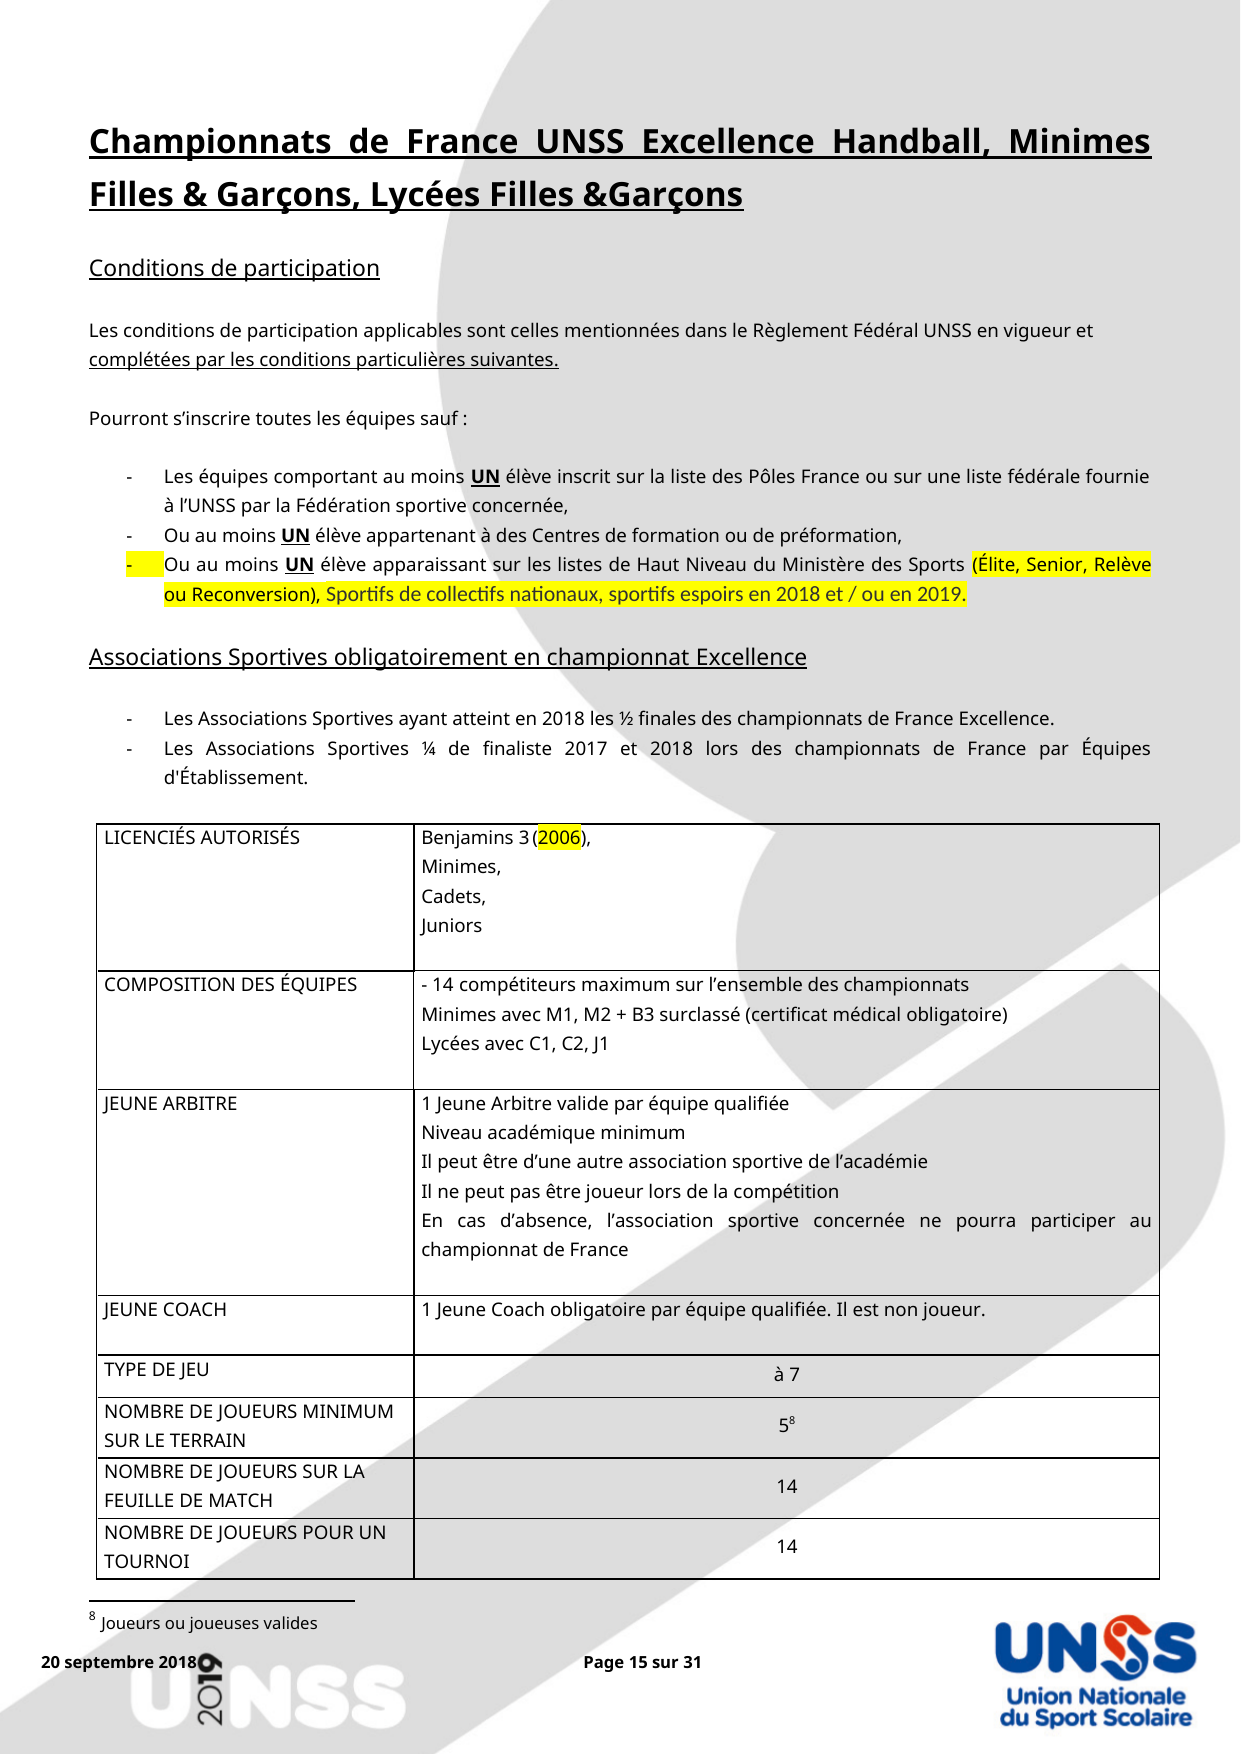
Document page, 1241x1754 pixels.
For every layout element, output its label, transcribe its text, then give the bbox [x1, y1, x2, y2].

table_cell 5 [415, 1398, 1159, 1457]
table_cell NOMBRE DE JOUEURS SUR LA FEUILLE DE MATCH [97, 1458, 413, 1518]
text Championnats de France UNSS Excellence Handball, Minimes Filles & Garçons, Lycées Filles &Garçons [89, 159, 1152, 216]
table_cell - 14 compétiteurs maximum sur l’ensemble des championnats Minimes avec M1, M2 + B3 surclassé (certificat médical obligatoire) Lycées avec C1, C2, J1 [414, 971, 1159, 1089]
text Pourront s’inscrire toutes les équipes sauf : [89, 405, 1152, 430]
text Conditions de participation [89, 252, 1152, 283]
list Ou au moins UN élève appartenant à des Centres de formation ou de préformation, [126, 522, 1152, 547]
list Ou au moins UN élève apparaissant sur les listes de Haut Niveau du Ministère des Sports (Élite, Senior, Relève ou Reconversion), Sportifs de collectifs nationaux, sportifs espoirs en 2018 et / ou en 2019. [126, 551, 1152, 607]
picture [0, 0, 1241, 1754]
text Championnats de France UNSS Excellence Handball, Minimes Filles & Garçons, Lycées Filles &Garçons [89, 118, 1152, 156]
table_cell Composition des Équipes [97, 971, 413, 1089]
table_cell 1 Jeune Arbitre valide par équipe qualifiée Niveau académique minimum Il peut être d’une autre association sportive de l’académie Il ne peut pas être joueur lors de la compétition En cas d’absence, l’association sportive concernée ne pourra participer au championnat de France [415, 1090, 1159, 1295]
table_cell JEUNE COACH [97, 1296, 413, 1354]
table_cell 1 Jeune Coach obligatoire par équipe qualifiée. Il est non joueur. [415, 1296, 1159, 1354]
table_header LicenciÉs autorisÉs [97, 825, 413, 970]
table_cell 14 [415, 1519, 1159, 1578]
list Les équipes comportant au moins UN élève inscrit sur la liste des Pôles France ou sur une liste fédérale fournie à l’UNSS par la Fédération sportive concernée, [126, 463, 1152, 518]
table_cell NOMBRE DE JOUEURS MINIMUM SUR LE TERRAIN [97, 1398, 413, 1457]
text Les conditions de participation applicables sont celles mentionnées dans le Règlement Fédéral UNSS en vigueur et complétées par les conditions particulières suivantes. [89, 317, 1152, 372]
list Les Associations Sportives ayant atteint en 2018 les ½ finales des championnats de France Excellence. [126, 706, 1152, 731]
table_cell NOMBRE DE JOUEURS POUR UN TOURNOI [97, 1519, 413, 1578]
text Associations Sportives obligatoirement en championnat Excellence [89, 641, 1152, 672]
table_cell Jeune ARBITRE [97, 1090, 413, 1295]
table_header Benjamins 3 (2006), Minimes, Cadets, Juniors [415, 825, 1159, 970]
list Les Associations Sportives ¼ de finaliste 2017 et 2018 lors des championnats de France par Équipes d'Établissement. [126, 735, 1152, 790]
table_cell à 7 [415, 1356, 1159, 1396]
table_cell 14 [415, 1459, 1159, 1518]
table_cell TYPE DE JEU [97, 1355, 413, 1396]
